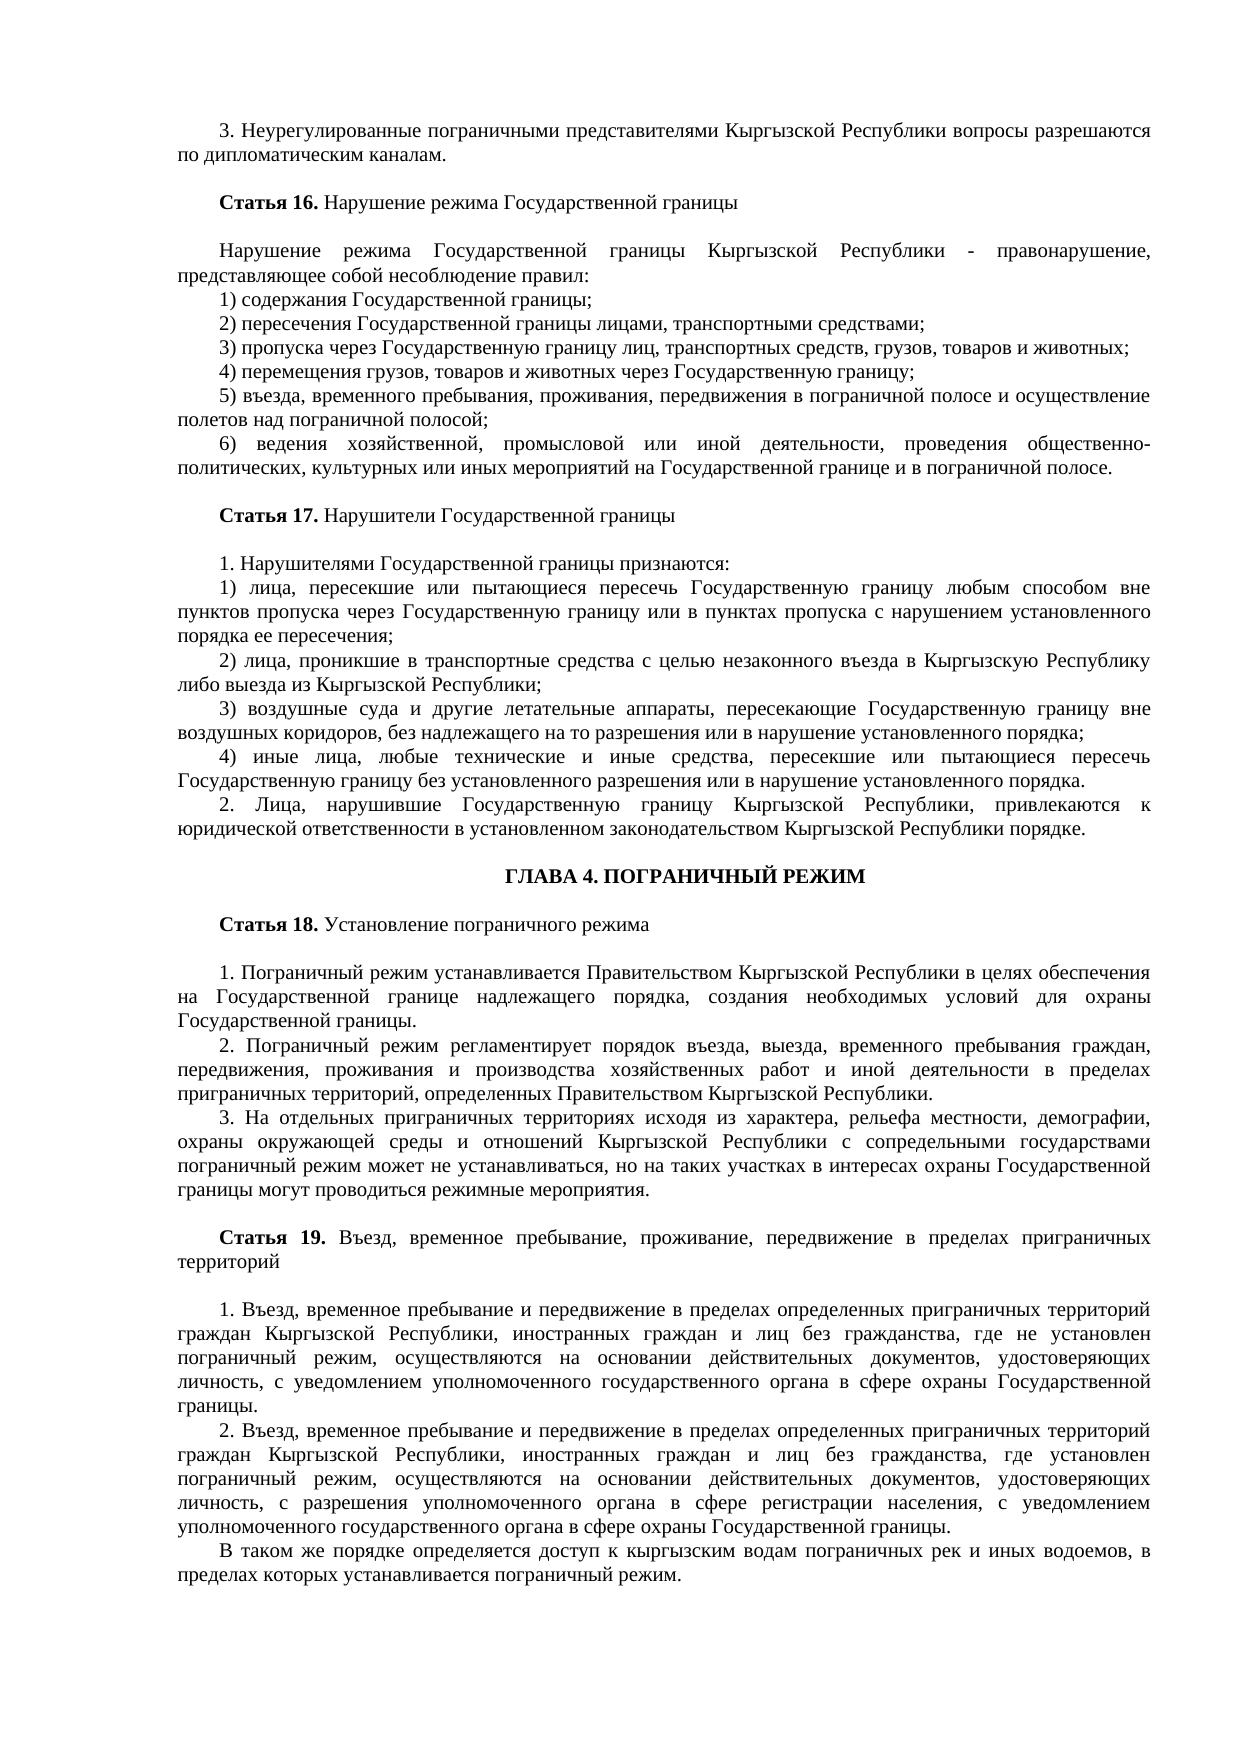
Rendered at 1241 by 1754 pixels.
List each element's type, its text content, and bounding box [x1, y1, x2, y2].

text В таком же порядке определяется доступ к кыргызским водам пограничных рек и иных водоемов, в пределах которых устанавливается пограничный режим. [177, 1538, 1152, 1586]
text Статья 16. Нарушение режима Государственной границы [177, 190, 1152, 214]
text 2. Пограничный режим регламентирует порядок въезда, выезда, временного пребывания граждан, передвижения, проживания и производства хозяйственных работ и иной деятельности в пределах приграничных территорий, определенных Правительством Кыргызской Республики. [177, 1032, 1152, 1105]
text Статья 17. Нарушители Государственной границы [177, 503, 1152, 527]
text 1) содержания Государственной границы; [177, 287, 1152, 311]
text 2. Лица, нарушившие Государственную границу Кыргызской Республики, привлекаются к юридической ответственности в установленном законодательством Кыргызской Республики порядке. [177, 792, 1152, 840]
text 3. Неурегулированные пограничными представителями Кыргызской Республики вопросы разрешаются по дипломатическим каналам. [177, 118, 1152, 166]
text 5) въезда, временного пребывания, проживания, передвижения в пограничной полосе и осуществление полетов над пограничной полосой; [177, 383, 1152, 431]
text 3) пропуска через Государственную границу лиц, транспортных средств, грузов, товаров и животных; [177, 335, 1152, 359]
text 2) лица, проникшие в транспортные средства с целью незаконного въезда в Кыргызскую Республику либо выезда из Кыргызской Республики; [177, 647, 1152, 696]
text Нарушение режима Государственной границы Кыргызской Республики - правонарушение, представляющее собой несоблюдение правил: [177, 238, 1152, 287]
text Статья 18. Установление пограничного режима [177, 912, 1152, 936]
text Статья 19. Въезд, временное пребывание, проживание, передвижение в пределах приграничных территорий [177, 1225, 1152, 1273]
text 6) ведения хозяйственной, промысловой или иной деятельности, проведения общественно-политических, культурных или иных мероприятий на Государственной границе и в пограничной полосе. [177, 431, 1152, 479]
text ГЛАВА 4. ПОГРАНИЧНЫЙ РЕЖИМ [177, 864, 1152, 888]
text 1. Пограничный режим устанавливается Правительством Кыргызской Республики в целях обеспечения на Государственной границе надлежащего порядка, создания необходимых условий для охраны Государственной границы. [177, 960, 1152, 1032]
text 3) воздушные суда и другие летательные аппараты, пересекающие Государственную границу вне воздушных коридоров, без надлежащего на то разрешения или в нарушение установленного порядка; [177, 696, 1152, 744]
text 1. Нарушителями Государственной границы признаются: [177, 551, 1152, 575]
text 2. Въезд, временное пребывание и передвижение в пределах определенных приграничных территорий граждан Кыргызской Республики, иностранных граждан и лиц без гражданства, где установлен пограничный режим, осуществляются на основании действительных документов, удостоверяющих личность, с разрешения уполномоченного органа в сфере регистрации населения, с уведомлением уполномоченного государственного органа в сфере охраны Государственной границы. [177, 1417, 1152, 1538]
text 4) иные лица, любые технические и иные средства, пересекшие или пытающиеся пересечь Государственную границу без установленного разрешения или в нарушение установленного порядка. [177, 744, 1152, 792]
text 3. На отдельных приграничных территориях исходя из характера, рельефа местности, демографии, охраны окружающей среды и отношений Кыргызской Республики с сопредельными государствами пограничный режим может не устанавливаться, но на таких участках в интересах охраны Государственной границы могут проводиться режимные мероприятия. [177, 1105, 1152, 1201]
text 2) пересечения Государственной границы лицами, транспортными средствами; [177, 311, 1152, 335]
text 1) лица, пересекшие или пытающиеся пересечь Государственную границу любым способом вне пунктов пропуска через Государственную границу или в пунктах пропуска с нарушением установленного порядка ее пересечения; [177, 575, 1152, 647]
text 1. Въезд, временное пребывание и передвижение в пределах определенных приграничных территорий граждан Кыргызской Республики, иностранных граждан и лиц без гражданства, где не установлен пограничный режим, осуществляются на основании действительных документов, удостоверяющих личность, с уведомлением уполномоченного государственного органа в сфере охраны Государственной границы. [177, 1297, 1152, 1417]
text 4) перемещения грузов, товаров и животных через Государственную границу; [177, 359, 1152, 383]
